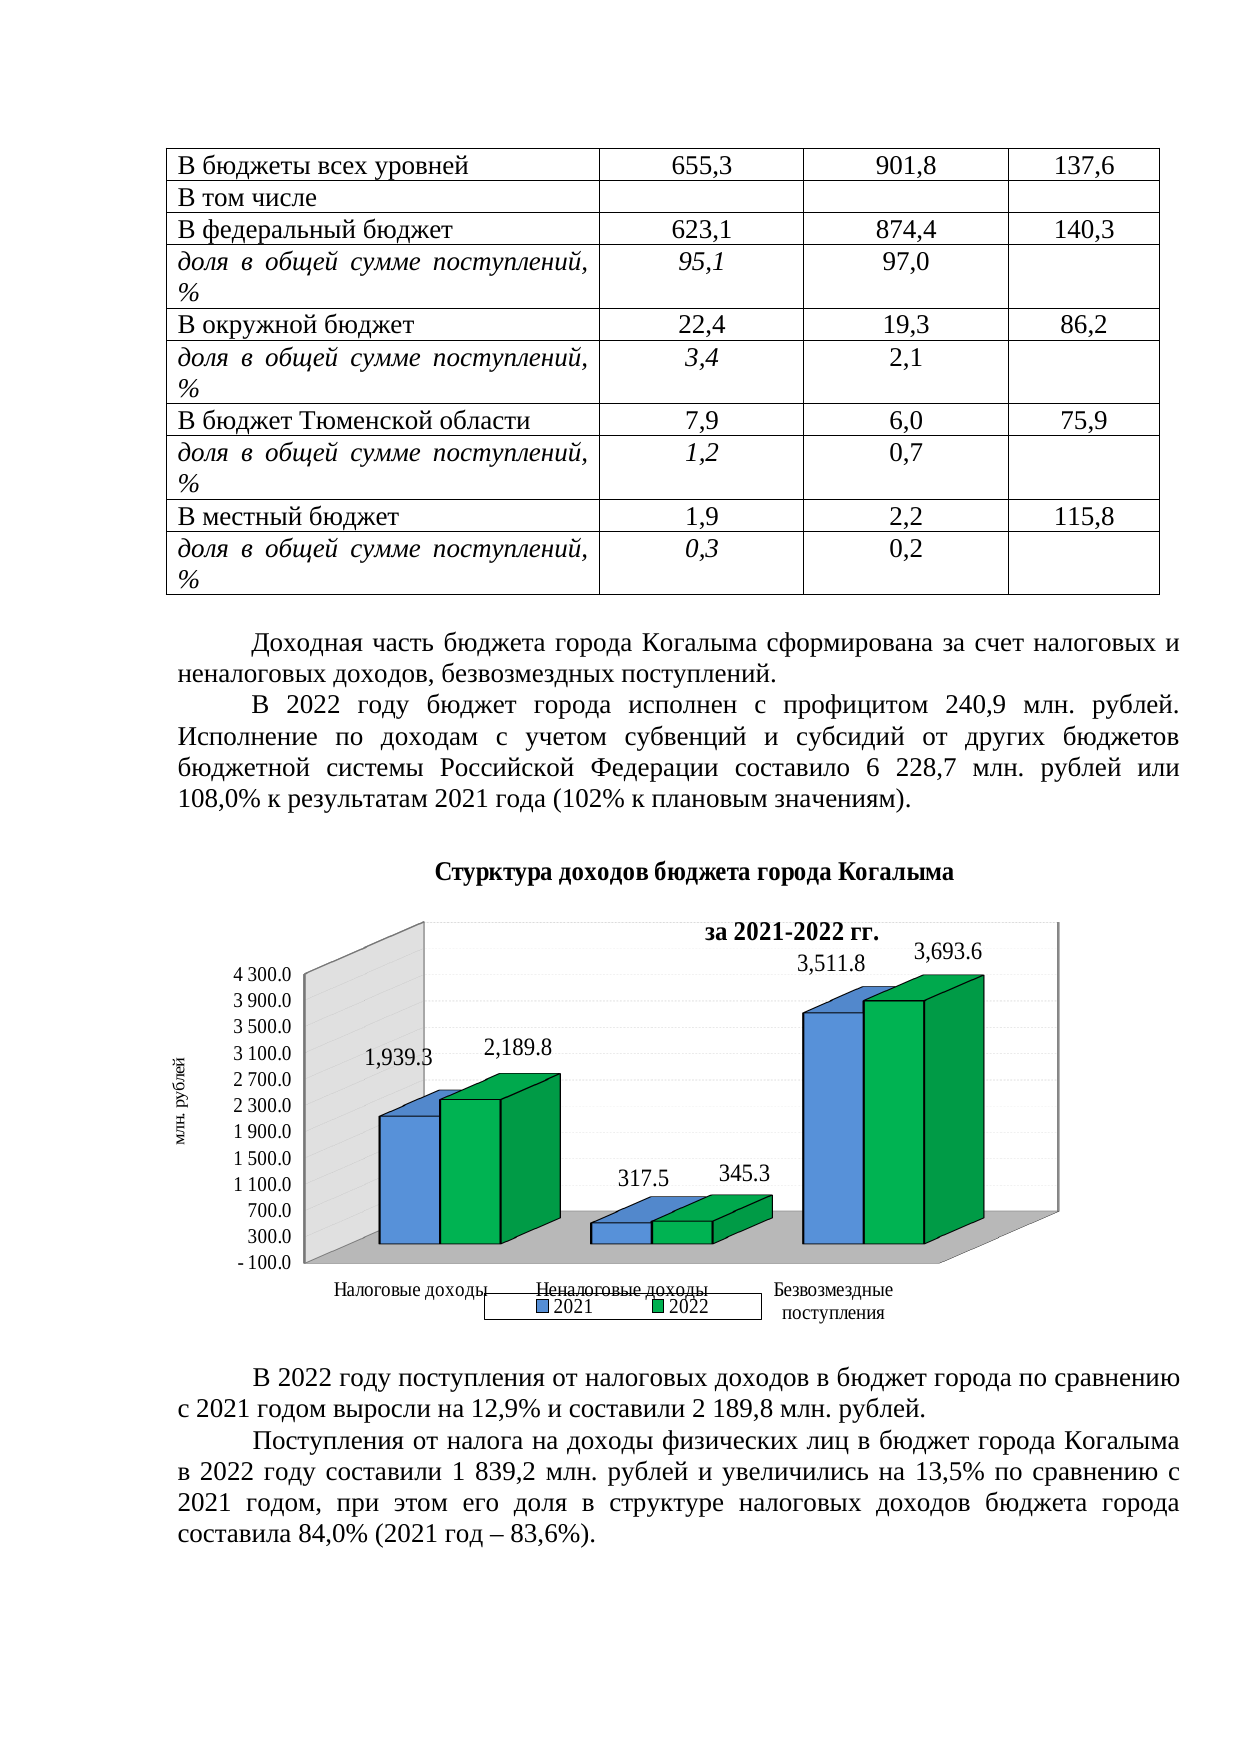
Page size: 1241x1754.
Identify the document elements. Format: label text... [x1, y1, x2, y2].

table_cell В бюджет Тюменской области [167, 404, 599, 435]
table_cell В федеральный бюджет [167, 213, 599, 244]
table_cell доля в общей сумме поступлений, % [167, 341, 599, 403]
table_cell [1009, 181, 1159, 212]
table_cell 901,8 [804, 149, 1008, 180]
table_cell [804, 181, 1008, 212]
table_cell 115,8 [1009, 500, 1159, 531]
table_cell доля в общей сумме поступлений, % [167, 436, 599, 499]
table_cell 623,1 [600, 213, 803, 244]
table_cell 2,1 [804, 341, 1008, 403]
table_cell 2,2 [804, 500, 1008, 531]
table_cell 7,9 [600, 404, 803, 435]
table_cell В окружной бюджет [167, 309, 599, 340]
text В 2022 году бюджет города исполнен с профицитом 240,9 млн. рублей. Исполнение по доходам с учетом субвенций и субсидий от других бюджетов бюджетной системы Российской Федерации составило 6 228,7 млн. рублей или 108,0% к результатам 2021 года (102% к плановым значениям). [177, 689, 1181, 813]
table_cell 97,0 [804, 245, 1008, 308]
table_cell [1009, 436, 1159, 499]
table_cell 75,9 [1009, 404, 1159, 435]
table_cell [1009, 532, 1159, 594]
table_cell 0,2 [804, 532, 1008, 594]
table_cell 95,1 [600, 245, 803, 308]
table_cell 3,4 [600, 341, 803, 403]
table_cell [1009, 341, 1159, 403]
text В 2022 году поступления от налоговых доходов в бюджет города по сравнению с 2021 годом выросли на 12,9% и составили 2 189,8 млн. рублей. [177, 1361, 1181, 1424]
table_cell 0,3 [600, 532, 803, 594]
table_cell 0,7 [804, 436, 1008, 499]
table_cell 1,2 [600, 436, 803, 499]
table_cell 19,3 [804, 309, 1008, 340]
text Доходная часть бюджета города Когалыма сформирована за счет налоговых и неналоговых доходов, безвозмездных поступлений. [177, 626, 1181, 689]
table_cell 22,4 [600, 309, 803, 340]
table_cell 86,2 [1009, 309, 1159, 340]
text Поступления от налога на доходы физических лиц в бюджет города Когалыма в 2022 году составили 1 839,2 млн. рублей и увеличились на 13,5% по сравнению с 2021 годом, при этом его доля в структуре налоговых доходов бюджета города составила 84,0% (2021 год – 83,6%). [177, 1424, 1181, 1548]
table_cell 6,0 [804, 404, 1008, 435]
table_cell В местный бюджет [167, 500, 599, 531]
table_cell 874,4 [804, 213, 1008, 244]
table_cell 655,3 [600, 149, 803, 180]
table_cell доля в общей сумме поступлений, % [167, 532, 599, 594]
table_cell В том числе [167, 181, 599, 212]
table_cell 1,9 [600, 500, 803, 531]
table_cell 140,3 [1009, 213, 1159, 244]
table_cell [600, 181, 803, 212]
table_cell [1009, 245, 1159, 308]
table_cell 137,6 [1009, 149, 1159, 180]
table_cell В бюджеты всех уровней [167, 149, 599, 180]
table_cell доля в общей сумме поступлений, % [167, 245, 599, 308]
